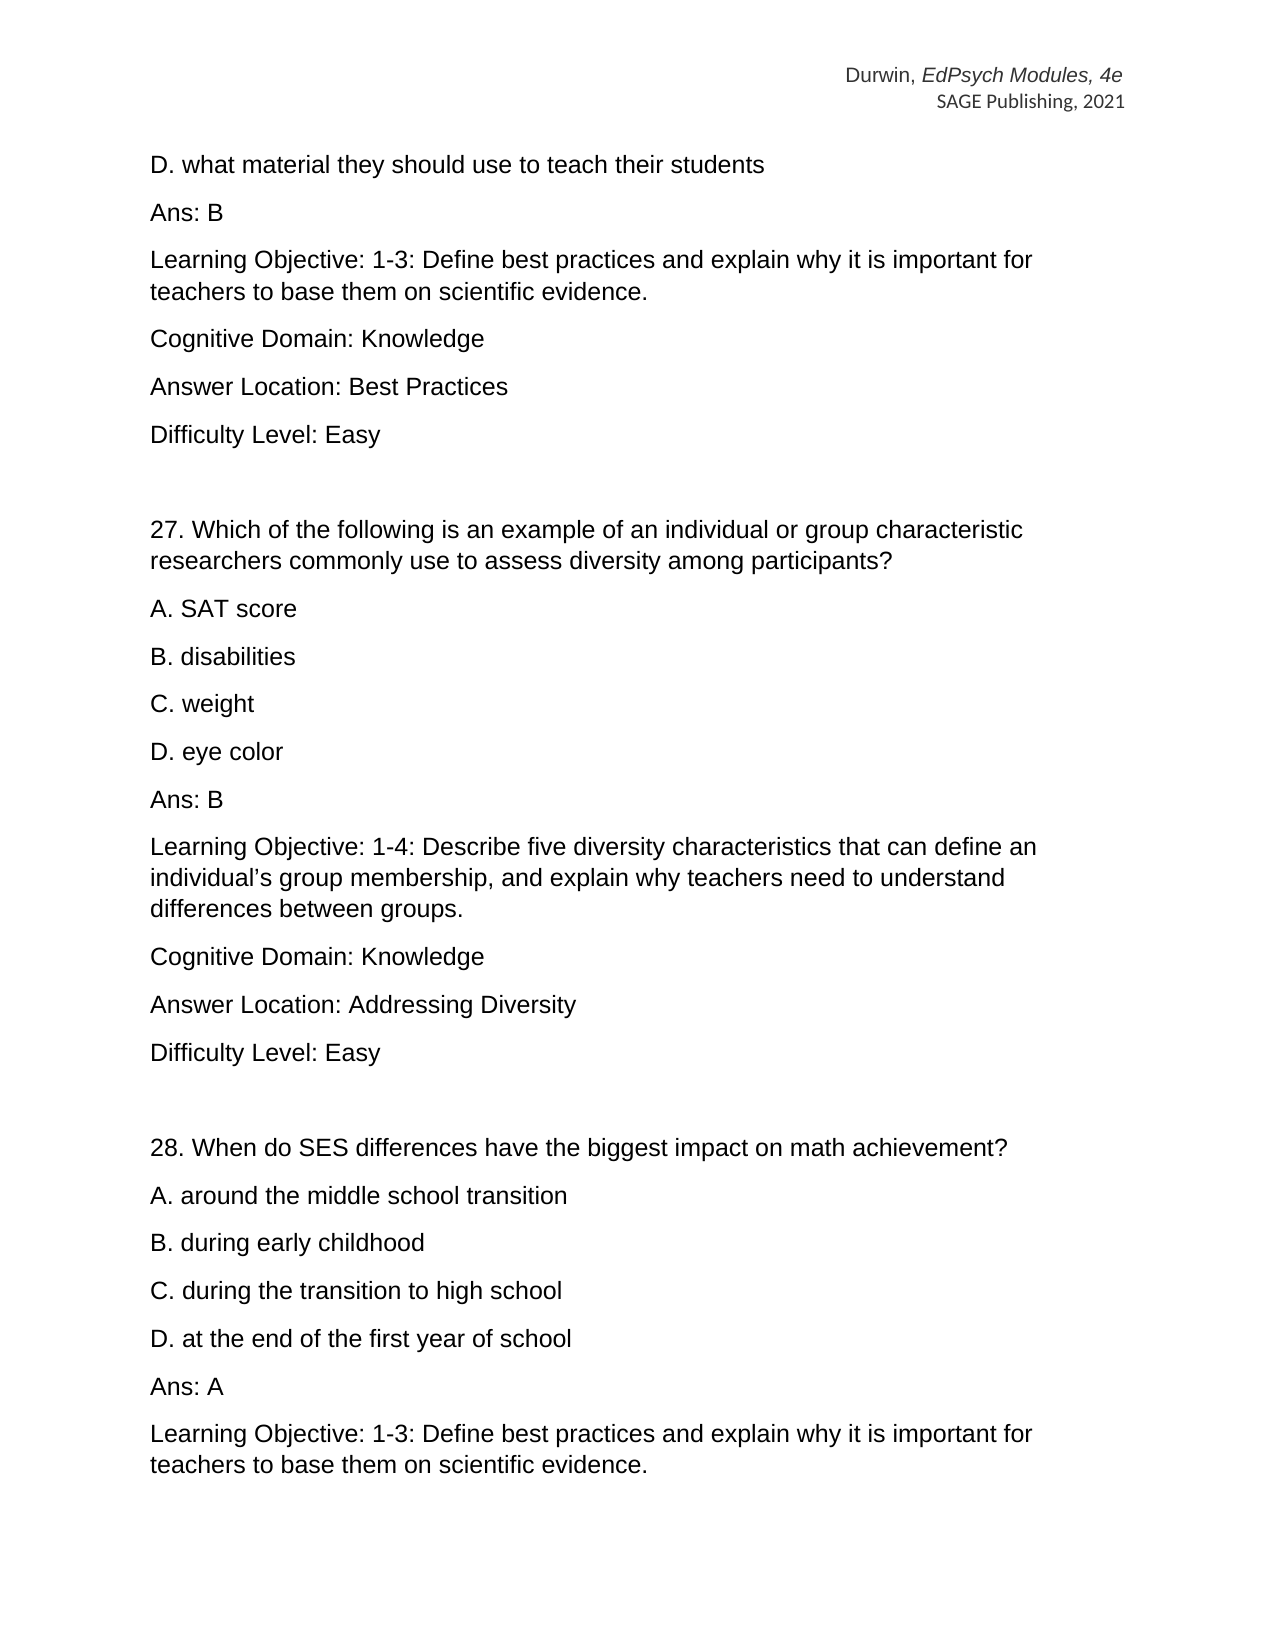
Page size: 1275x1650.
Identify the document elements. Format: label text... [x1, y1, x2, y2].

text Learning Objective: 1-3: Define best practices and explain why it is important for teachers to base them on scientific evidence. [150, 1419, 1125, 1479]
text D. eye color [150, 737, 1125, 766]
text Difficulty Level: Easy [150, 419, 1125, 448]
text Ans: B [150, 784, 1125, 813]
text A. around the middle school transition [150, 1181, 1125, 1209]
text C. weight [150, 689, 1125, 718]
text D. at the end of the first year of school [150, 1324, 1125, 1352]
text Learning Objective: 1-3: Define best practices and explain why it is important for teachers to base them on scientific evidence. [150, 245, 1125, 305]
text Cognitive Domain: Knowledge [150, 942, 1125, 971]
text D. what material they should use to teach their students [150, 150, 1125, 179]
text A. SAT score [150, 594, 1125, 622]
text Cognitive Domain: Knowledge [150, 324, 1125, 353]
text Difficulty Level: Easy [150, 1037, 1125, 1066]
text Answer Location: Addressing Diversity [150, 990, 1125, 1018]
text Ans: B [150, 198, 1125, 226]
text Learning Objective: 1-4: Describe five diversity characteristics that can define an individual’s group membership, and explain why teachers need to understand differences between groups. [150, 832, 1125, 923]
text Ans: A [150, 1371, 1125, 1400]
text B. during early childhood [150, 1228, 1125, 1257]
text 28. When do SES differences have the biggest impact on math achievement? [150, 1133, 1125, 1162]
text Answer Location: Best Practices [150, 372, 1125, 401]
text 27. Which of the following is an example of an individual or group characteristic researchers commonly use to assess diversity among participants? [150, 515, 1125, 575]
text B. disabilities [150, 641, 1125, 670]
text C. during the transition to high school [150, 1276, 1125, 1305]
